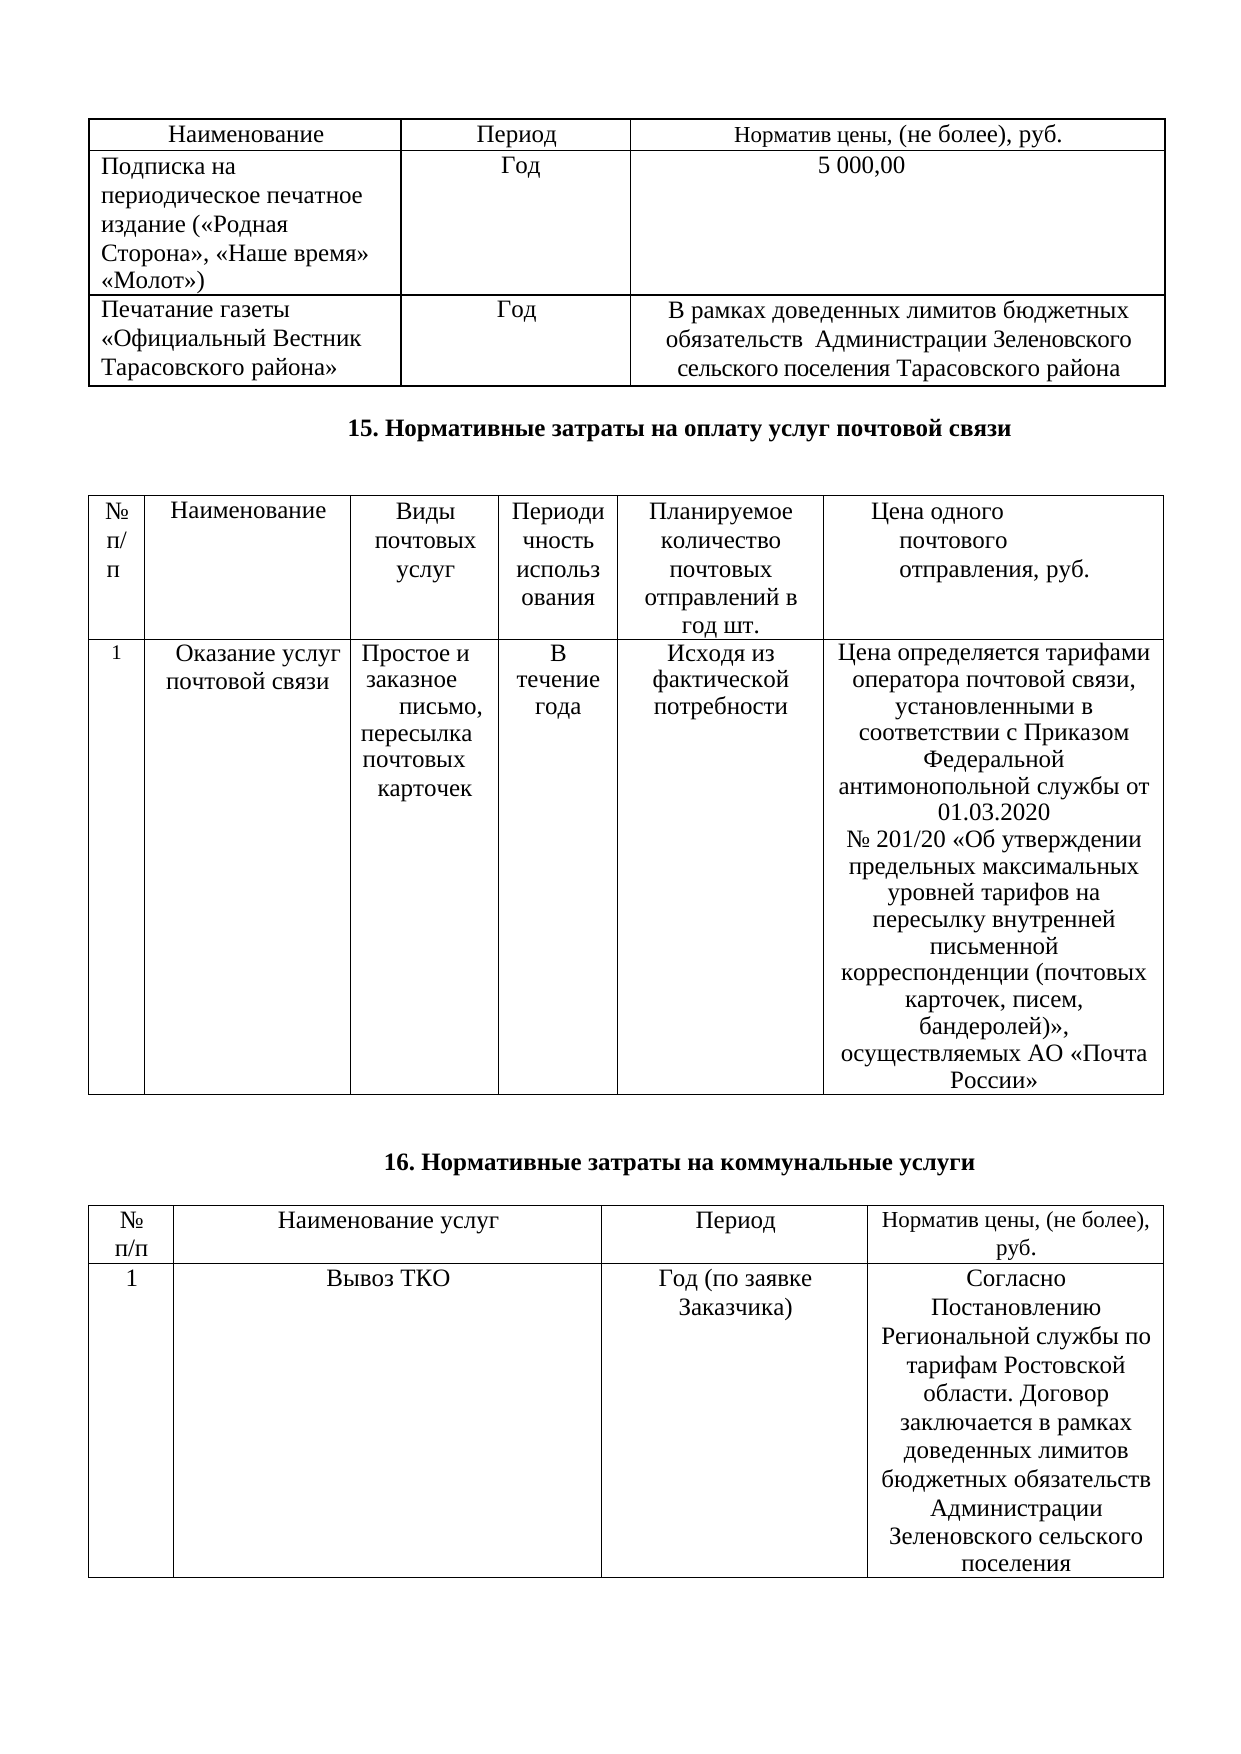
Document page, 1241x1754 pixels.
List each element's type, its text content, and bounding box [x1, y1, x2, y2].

table_cell Исходя из фактической потребности [618, 640, 823, 1093]
table_cell Подписка на периодическое печатное издание («Родная Сторона», «Наше время» «Молот») [90, 151, 400, 294]
table_cell Оказание услуг почтовой связи [145, 640, 350, 1093]
table_cell Печатание газеты «Официальный Вестник Тарасовского района» [90, 296, 400, 385]
table_cell 1 [89, 1264, 173, 1577]
table_header Норматив цены, (не более), руб. [631, 120, 1164, 150]
table_header Наименование [145, 496, 350, 639]
table_header Наименование [90, 120, 400, 150]
table_header № п/п [89, 1206, 173, 1262]
table_cell 1 [89, 640, 144, 1093]
table_header Период [402, 120, 630, 150]
table_header Периоди чность использ ования [499, 496, 617, 639]
table_cell Простое и заказное письмо, пересылка почтовых карточек [351, 640, 498, 1093]
table_cell 5 000,00 [631, 151, 1164, 294]
table_cell Год [402, 296, 630, 385]
table_header Норматив цены, (не более), руб. [868, 1206, 1163, 1262]
table_cell Согласно Постановлению Региональной службы по тарифам Ростовской области. Договор заключается в рамках доведенных лимитов бюджетных обязательств Администрации Зеленовского сельского поселения [868, 1264, 1163, 1577]
table_cell Год (по заявке Заказчика) [602, 1264, 867, 1577]
table_header Виды почтовых услуг [351, 496, 498, 639]
table_cell Год [402, 151, 630, 294]
list Нормативные затраты на коммунальные услуги [207, 1147, 1152, 1176]
table_header № п/ п [89, 496, 144, 639]
table_header Период [602, 1206, 867, 1262]
list Нормативные затраты на оплату услуг почтовой связи [207, 413, 1152, 442]
table_header Планируемое количество почтовых отправлений в год шт. [618, 496, 823, 639]
table_cell В рамках доведенных лимитов бюджетных обязательств Администрации Зеленовского сельского поселения Тарасовского района [631, 296, 1164, 385]
table_cell Вывоз ТКО [174, 1264, 601, 1577]
table_header Наименование услуг [174, 1206, 601, 1262]
table_header Цена одного почтового отправления, руб. [824, 496, 1163, 639]
table_cell В течение года [499, 640, 617, 1093]
table_cell Цена определяется тарифами оператора почтовой связи, установленными в соответствии с Приказом Федеральной антимонопольной службы от 01.03.2020 № 201/20 «Об утверждении предельных максимальных уровней тарифов на пересылку внутренней письменной корреспонденции (почтовых карточек, писем, бандеролей)», осуществляемых АО «Почта России» [824, 640, 1163, 1093]
